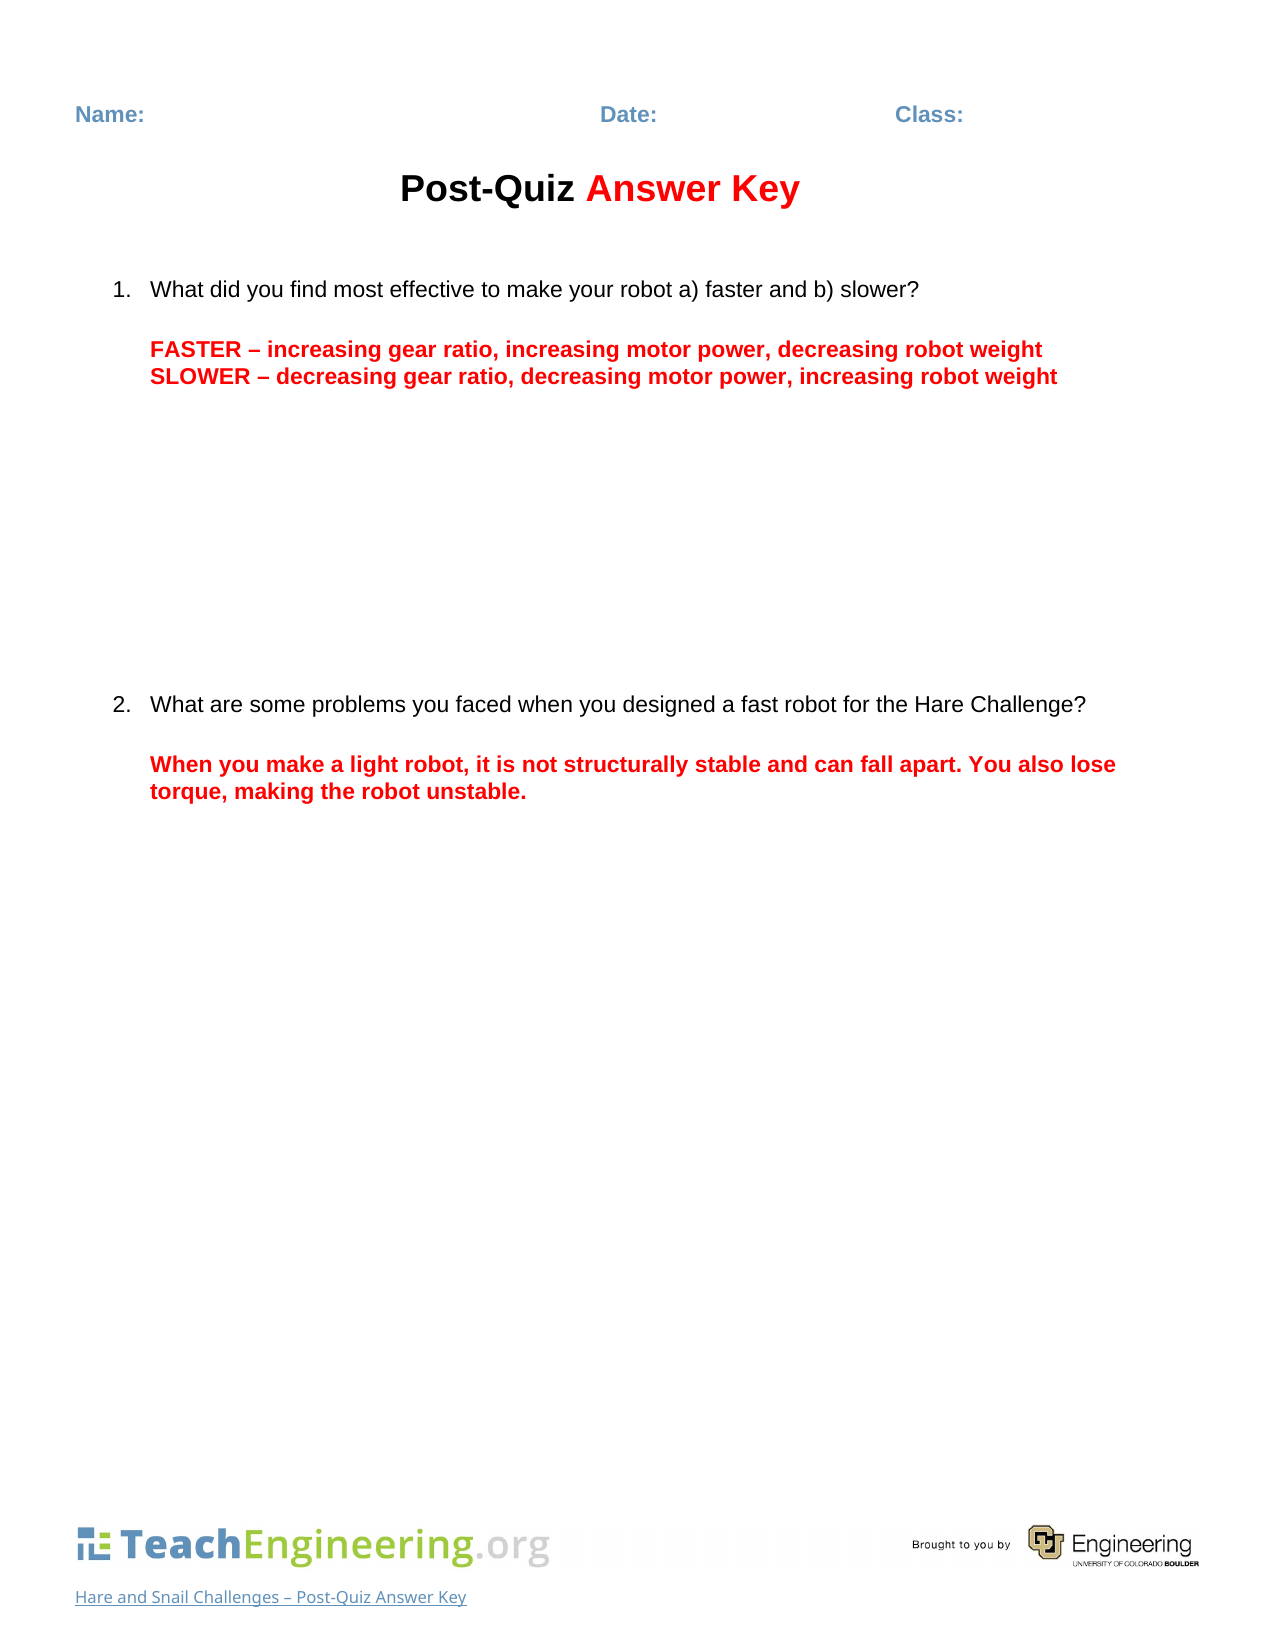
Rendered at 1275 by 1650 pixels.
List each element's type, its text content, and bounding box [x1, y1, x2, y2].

text Post-Quiz Answer Key [75, 166, 1125, 209]
list What are some problems you faced when you designed a fast robot for the Hare Challenge? [112, 691, 1125, 717]
picture [75, 1520, 1200, 1571]
list What did you find most effective to make your robot a) faster and b) slower? [112, 276, 1125, 302]
text When you make a light robot, it is not structurally stable and can fall apart. You also lose torque, making the robot unstable. [150, 751, 1125, 804]
text FASTER – increasing gear ratio, increasing motor power, decreasing robot weight SLOWER – decreasing gear ratio, decreasing motor power, increasing robot weight [150, 336, 1125, 389]
